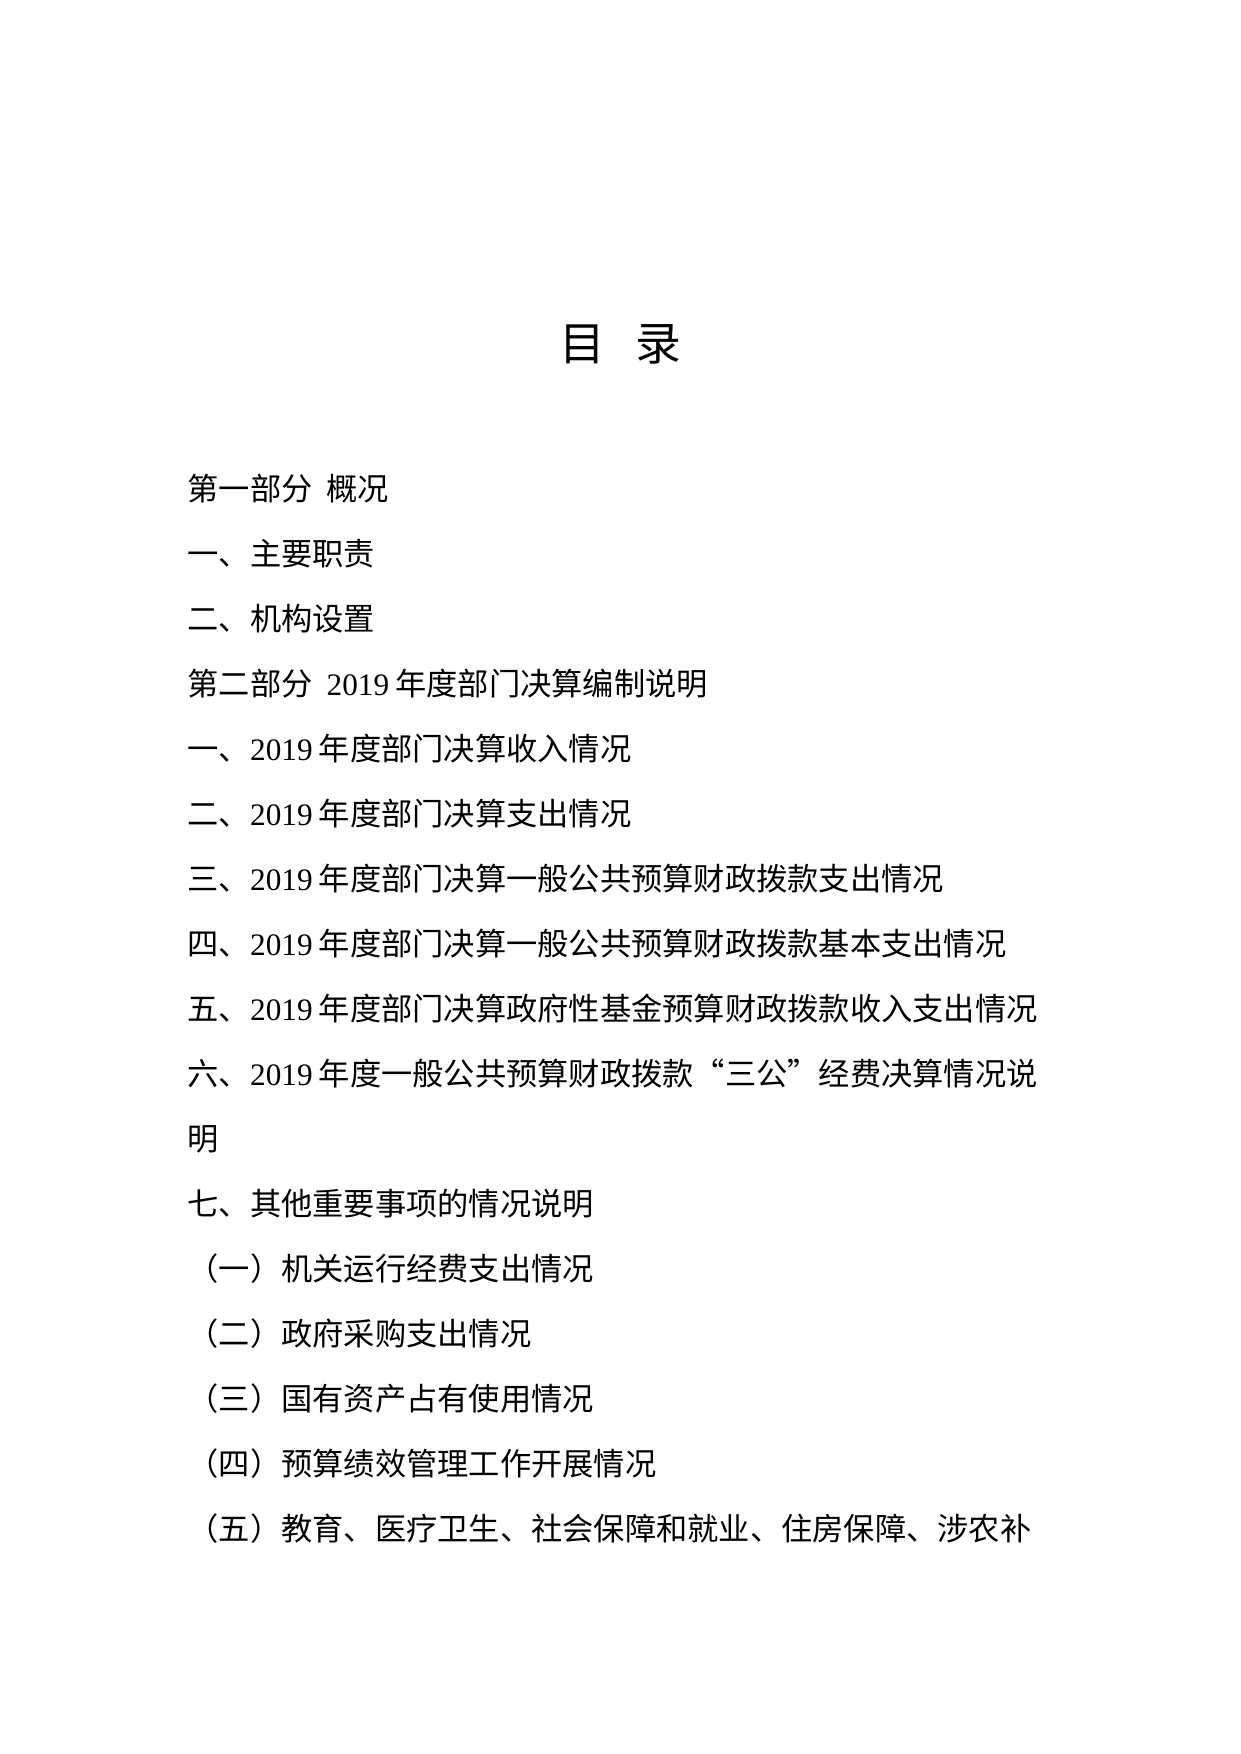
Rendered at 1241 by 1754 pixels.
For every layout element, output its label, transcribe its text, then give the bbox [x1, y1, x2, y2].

text 一、2019年度部门决算收入情况 [187, 714, 1053, 779]
text 第一部分 概况 [187, 454, 1053, 519]
text 二、2019年度部门决算支出情况 [187, 779, 1053, 844]
text 四、2019年度部门决算一般公共预算财政拨款基本支出情况 [187, 909, 1053, 974]
list 主要职责 [187, 519, 1053, 584]
text （二）政府采购支出情况 [187, 1299, 1053, 1364]
text （一）机关运行经费支出情况 [187, 1234, 1053, 1299]
text （四）预算绩效管理工作开展情况 [187, 1429, 1053, 1494]
text 七、其他重要事项的情况说明 [187, 1169, 1053, 1234]
text 五、2019年度部门决算政府性基金预算财政拨款收入支出情况 [187, 974, 1053, 1039]
text 六、2019年度一般公共预算财政拨款“三公”经费决算情况说明 [187, 1039, 1053, 1169]
list 机构设置 [187, 584, 1053, 649]
text 目 录 [187, 292, 1053, 389]
text 第二部分 2019年度部门决算编制说明 [187, 649, 1053, 714]
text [187, 1494, 1053, 1559]
text （三）国有资产占有使用情况 [187, 1364, 1053, 1429]
text 三、2019年度部门决算一般公共预算财政拨款支出情况 [187, 844, 1053, 909]
